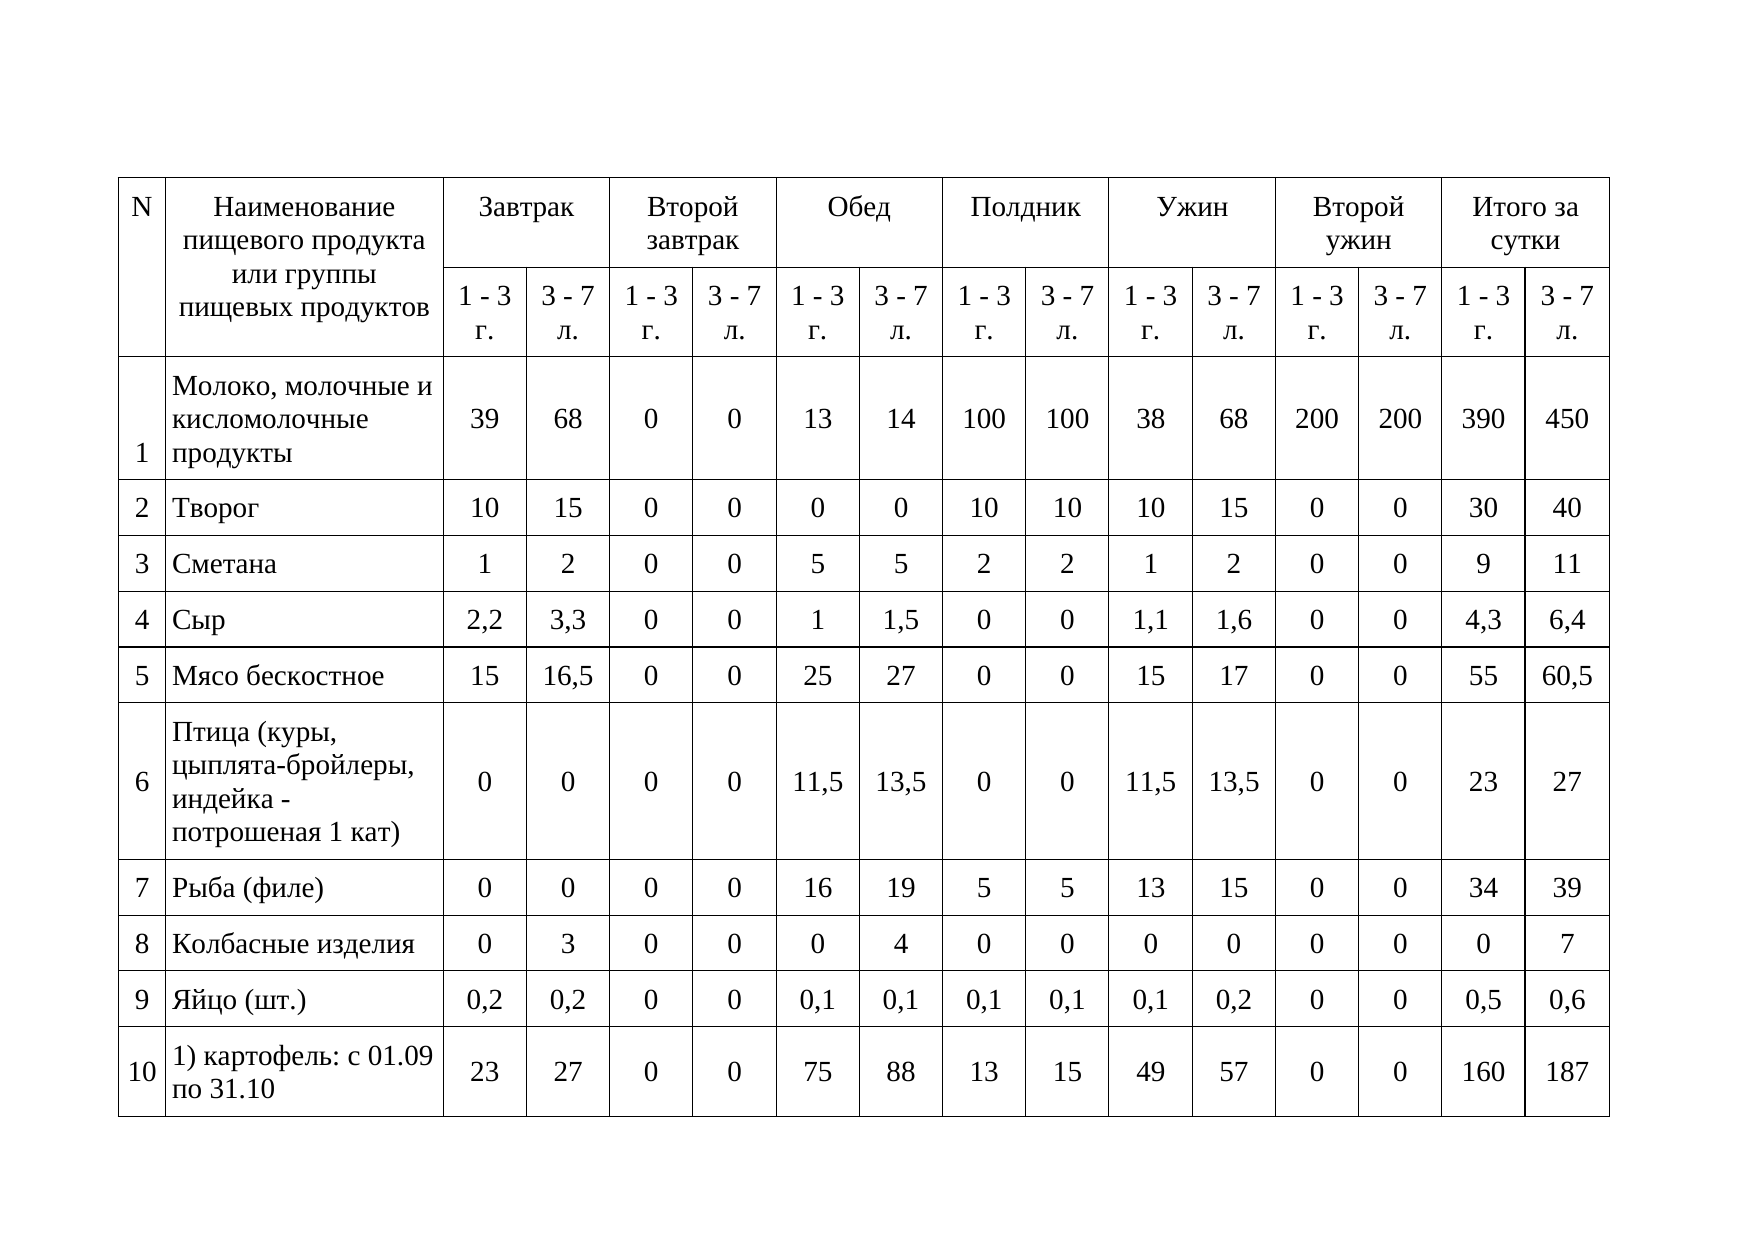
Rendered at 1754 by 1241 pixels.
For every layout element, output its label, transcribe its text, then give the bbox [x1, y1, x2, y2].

table_cell 1 - 3 г. [444, 268, 526, 356]
table_cell 15 [527, 480, 609, 535]
table_cell 1 [119, 357, 165, 479]
table_cell 0,1 [1109, 971, 1192, 1026]
table_cell 0 [527, 860, 609, 914]
table_cell 0 [444, 703, 526, 859]
table_cell 5 [119, 648, 165, 702]
table_cell 0 [610, 357, 692, 479]
table_cell 40 [1526, 480, 1609, 535]
table_cell 11 [1526, 536, 1609, 591]
table_cell 3 - 7 л. [1526, 268, 1609, 356]
table_cell 0 [693, 703, 776, 859]
table_cell 1,5 [860, 592, 942, 646]
table_header Обед [777, 178, 942, 267]
table_cell 100 [943, 357, 1025, 479]
table_cell 15 [1026, 1027, 1108, 1116]
table_header Ужин [1109, 178, 1275, 267]
table_cell 0 [610, 536, 692, 591]
table_cell 75 [777, 1027, 859, 1116]
table_cell 0 [1276, 860, 1358, 914]
table_cell 11,5 [777, 703, 859, 859]
table_cell 23 [1442, 703, 1524, 859]
table_cell 0 [1276, 1027, 1358, 1116]
table_cell 0 [1276, 536, 1358, 591]
table_cell 4 [860, 916, 942, 970]
table_cell 1 - 3 г. [1276, 268, 1358, 356]
table_cell 1 - 3 г. [1442, 268, 1524, 356]
table_cell 55 [1442, 648, 1524, 702]
table_cell 4 [119, 592, 165, 646]
table_cell 68 [527, 357, 609, 479]
table_cell 390 [1442, 357, 1524, 479]
table_cell 0 [1276, 971, 1358, 1026]
table_cell 11,5 [1109, 703, 1192, 859]
table_cell 5 [1026, 860, 1108, 914]
table_cell 7 [1526, 916, 1609, 970]
table_cell 2 [527, 536, 609, 591]
table_cell 0 [610, 648, 692, 702]
table_cell 3 - 7 л. [527, 268, 609, 356]
table_cell 0,2 [444, 971, 526, 1026]
table_cell 187 [1526, 1027, 1609, 1116]
table_cell 16 [777, 860, 859, 914]
table_cell 3 [119, 536, 165, 591]
table_header Итого за сутки [1442, 178, 1609, 267]
table_cell 0,2 [527, 971, 609, 1026]
table_cell 0 [1359, 648, 1441, 702]
table_cell 1 - 3 г. [610, 268, 692, 356]
table_cell 160 [1442, 1027, 1524, 1116]
table_cell 1,1 [1109, 592, 1192, 646]
table_cell 17 [1193, 648, 1275, 702]
table_cell 6,4 [1526, 592, 1609, 646]
table_cell 0 [1193, 916, 1275, 970]
table_cell 30 [1442, 480, 1524, 535]
table_header Полдник [943, 178, 1108, 267]
table_cell 13 [943, 1027, 1025, 1116]
table_cell 3 - 7 л. [693, 268, 776, 356]
table_cell 450 [1526, 357, 1609, 479]
table_cell 68 [1193, 357, 1275, 479]
table_cell 0 [1109, 916, 1192, 970]
table_cell 27 [527, 1027, 609, 1116]
table_cell 8 [119, 916, 165, 970]
table_cell 2,2 [444, 592, 526, 646]
table_cell 10 [119, 1027, 165, 1116]
table_cell 5 [777, 536, 859, 591]
table_cell 15 [1193, 480, 1275, 535]
table_cell 39 [444, 357, 526, 479]
table_cell Сыр [166, 592, 443, 646]
table_cell 0 [610, 703, 692, 859]
table_cell 0 [527, 703, 609, 859]
table_cell 0 [1359, 1027, 1441, 1116]
table_cell Творог [166, 480, 443, 535]
table_header Наименование пищевого продукта или группы пищевых продуктов [166, 178, 443, 356]
table_cell 25 [777, 648, 859, 702]
table_cell 4,3 [1442, 592, 1524, 646]
table_cell 15 [1109, 648, 1192, 702]
table_cell 3 - 7 л. [1026, 268, 1108, 356]
table_cell 1 [777, 592, 859, 646]
table_cell 0 [1359, 592, 1441, 646]
table_cell 100 [1026, 357, 1108, 479]
table_cell 0 [1359, 480, 1441, 535]
table_cell Яйцо (шт.) [166, 971, 443, 1026]
table_cell 13,5 [860, 703, 942, 859]
table_cell Птица (куры, цыплята-бройлеры, индейка - потрошеная 1 кат) [166, 703, 443, 859]
table_cell 1 [444, 536, 526, 591]
table_cell 0 [444, 860, 526, 914]
table_cell 3,3 [527, 592, 609, 646]
table_cell 3 - 7 л. [1359, 268, 1441, 356]
table_cell 14 [860, 357, 942, 479]
table_cell 27 [1526, 703, 1609, 859]
table_cell Сметана [166, 536, 443, 591]
table_cell 2 [943, 536, 1025, 591]
table_cell 10 [444, 480, 526, 535]
table_cell 200 [1276, 357, 1358, 479]
table_cell 0 [693, 536, 776, 591]
table_cell 0 [1359, 703, 1441, 859]
table_cell Молоко, молочные и кисломолочные продукты [166, 357, 443, 479]
table_cell 0,1 [1026, 971, 1108, 1026]
table_cell 0 [693, 592, 776, 646]
table_cell Мясо бескостное [166, 648, 443, 702]
table_cell 0 [610, 971, 692, 1026]
table_cell 0 [693, 1027, 776, 1116]
table_cell 0 [777, 480, 859, 535]
table_cell 88 [860, 1027, 942, 1116]
table_header N [119, 178, 165, 356]
table_cell 0 [444, 916, 526, 970]
table_cell 0 [693, 480, 776, 535]
table_header Завтрак [444, 178, 609, 267]
table_cell 0 [610, 1027, 692, 1116]
table_cell 5 [860, 536, 942, 591]
table_cell 15 [444, 648, 526, 702]
table_cell 49 [1109, 1027, 1192, 1116]
table_cell 1) картофель: с 01.09 по 31.10 [166, 1027, 443, 1116]
table_cell 6 [119, 703, 165, 859]
table_cell 0 [1359, 916, 1441, 970]
table_cell 0 [1026, 592, 1108, 646]
table_header Второй ужин [1276, 178, 1441, 267]
table_cell 0,1 [943, 971, 1025, 1026]
table_cell 0 [610, 480, 692, 535]
table_cell 3 - 7 л. [860, 268, 942, 356]
table_cell 0 [693, 357, 776, 479]
table_cell 23 [444, 1027, 526, 1116]
table_cell 0 [777, 916, 859, 970]
table_cell 2 [119, 480, 165, 535]
table_cell 1 - 3 г. [777, 268, 859, 356]
table_cell 0 [1359, 860, 1441, 914]
table_cell 2 [1026, 536, 1108, 591]
table_cell 9 [1442, 536, 1524, 591]
table_cell Рыба (филе) [166, 860, 443, 914]
table_cell 27 [860, 648, 942, 702]
table_cell 34 [1442, 860, 1524, 914]
table_cell 0 [1442, 916, 1524, 970]
table_cell 0 [693, 916, 776, 970]
table_cell 57 [1193, 1027, 1275, 1116]
table_cell 0 [610, 860, 692, 914]
table_cell 10 [1026, 480, 1108, 535]
table_cell 0,5 [1442, 971, 1524, 1026]
table_cell 10 [943, 480, 1025, 535]
table_cell 0 [610, 916, 692, 970]
table_cell 0 [1359, 536, 1441, 591]
table_cell 1 [1109, 536, 1192, 591]
table_cell 10 [1109, 480, 1192, 535]
table_cell 13 [777, 357, 859, 479]
table_cell 0 [1026, 916, 1108, 970]
table_cell 0 [860, 480, 942, 535]
table_cell 16,5 [527, 648, 609, 702]
table_cell 0,1 [860, 971, 942, 1026]
table_cell 200 [1359, 357, 1441, 479]
table_cell 60,5 [1526, 648, 1609, 702]
table_cell 1 - 3 г. [943, 268, 1025, 356]
table_cell 0 [1276, 592, 1358, 646]
table_cell 2 [1193, 536, 1275, 591]
table_cell 39 [1526, 860, 1609, 914]
table_cell 9 [119, 971, 165, 1026]
table_cell 0,6 [1526, 971, 1609, 1026]
table_cell Колбасные изделия [166, 916, 443, 970]
table_cell 0 [943, 648, 1025, 702]
table_cell 7 [119, 860, 165, 914]
table_cell 19 [860, 860, 942, 914]
table_cell 0 [1276, 648, 1358, 702]
table_cell 0 [943, 592, 1025, 646]
table_cell 0 [693, 648, 776, 702]
table_cell 0,2 [1193, 971, 1275, 1026]
table_cell 0 [610, 592, 692, 646]
table_cell 1 - 3 г. [1109, 268, 1192, 356]
table_cell 3 - 7 л. [1193, 268, 1275, 356]
table_cell 0 [1276, 703, 1358, 859]
table_cell 13,5 [1193, 703, 1275, 859]
table_cell 0 [943, 703, 1025, 859]
table_cell 0 [693, 860, 776, 914]
table_cell 0 [1276, 480, 1358, 535]
table_header Второй завтрак [610, 178, 776, 267]
table_cell 0 [943, 916, 1025, 970]
table_cell 0 [693, 971, 776, 1026]
table_cell 0,1 [777, 971, 859, 1026]
table_cell 13 [1109, 860, 1192, 914]
table_cell 5 [943, 860, 1025, 914]
table_cell 1,6 [1193, 592, 1275, 646]
table_cell 15 [1193, 860, 1275, 914]
table_cell 0 [1276, 916, 1358, 970]
table_cell 0 [1359, 971, 1441, 1026]
table_cell 0 [1026, 648, 1108, 702]
table_cell 0 [1026, 703, 1108, 859]
table_cell 38 [1109, 357, 1192, 479]
table_cell 3 [527, 916, 609, 970]
